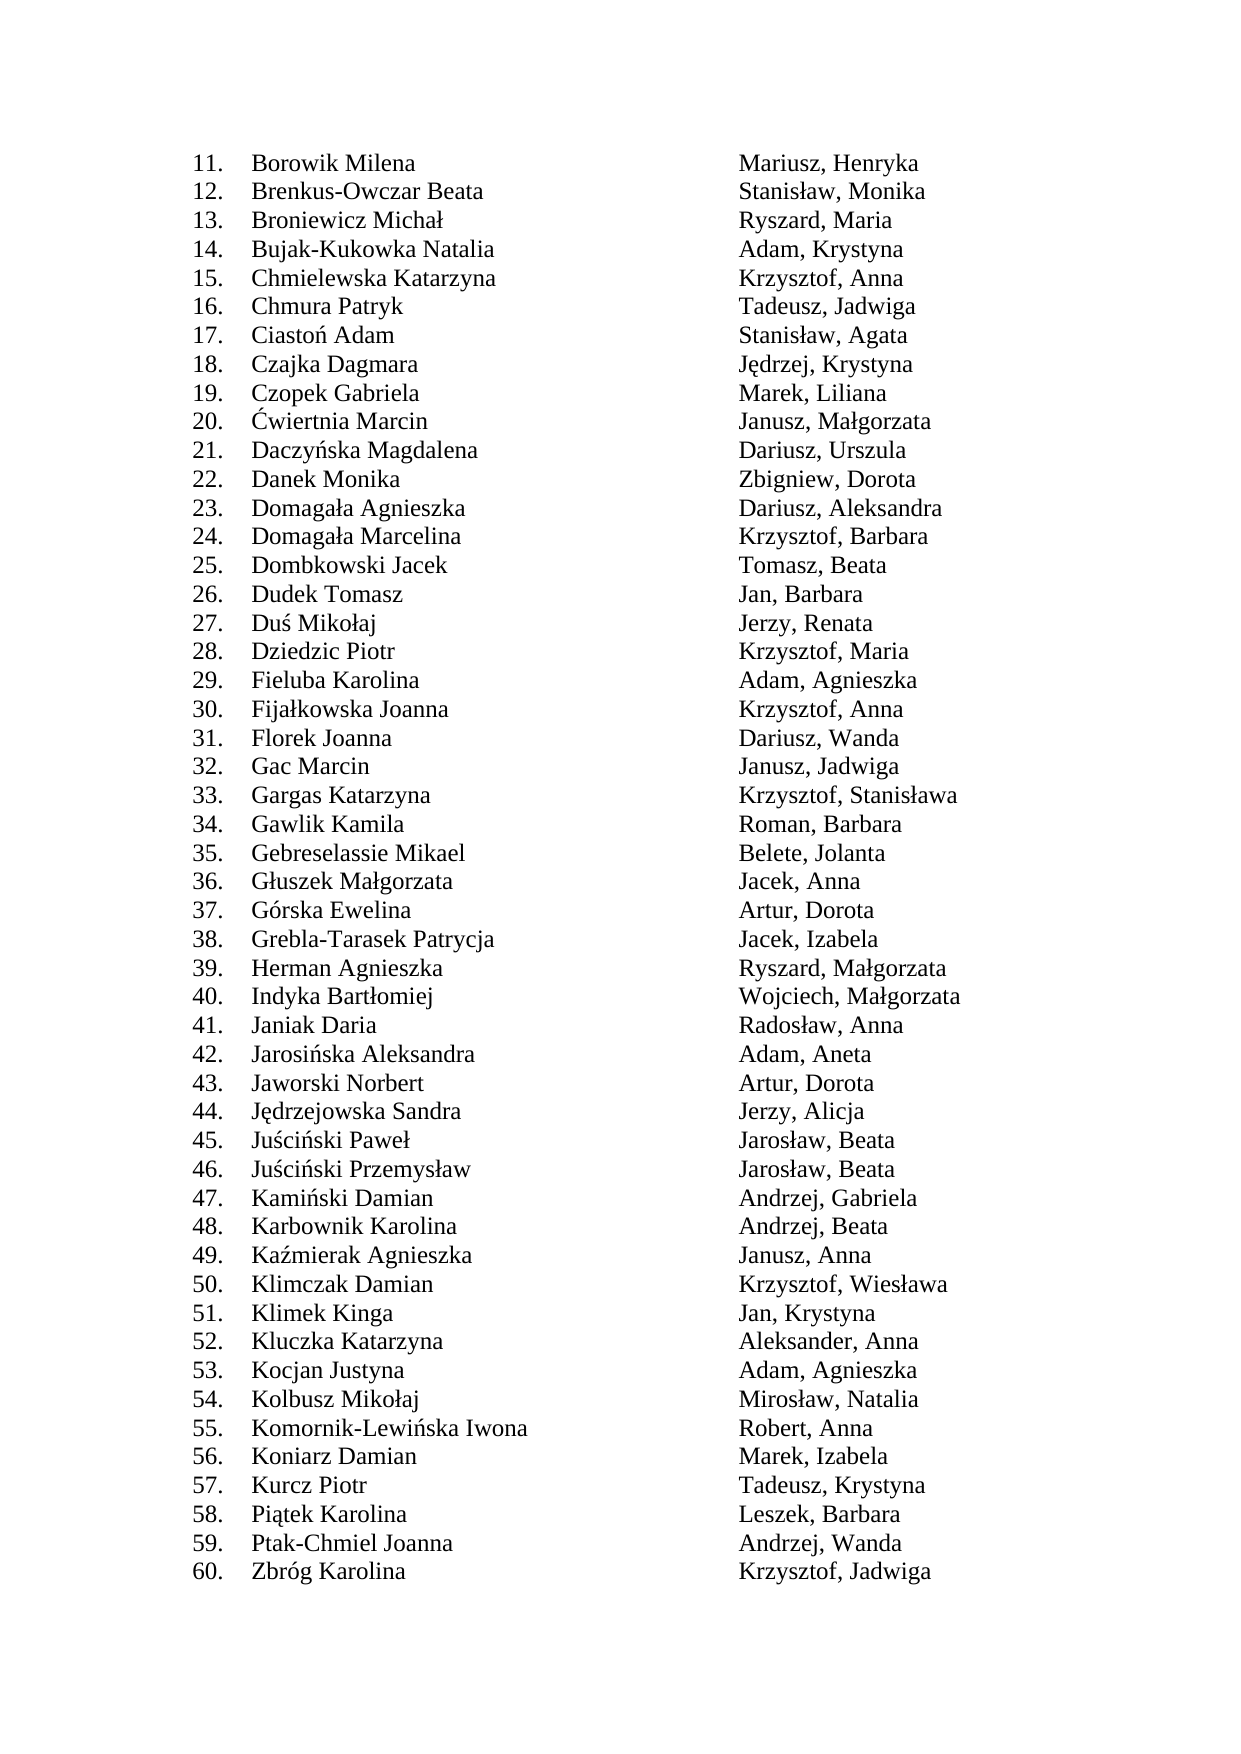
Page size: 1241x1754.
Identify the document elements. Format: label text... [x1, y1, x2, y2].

list Brenkus-Owczar Beata Stanisław, Monika [192, 176, 1093, 205]
list Chmielewska Katarzyna Krzysztof, Anna [192, 263, 1093, 291]
list Karbownik Karolina Andrzej, Beata [192, 1211, 1093, 1240]
list Głuszek Małgorzata Jacek, Anna [192, 866, 1093, 895]
list Domagała Marcelina Krzysztof, Barbara [192, 521, 1093, 550]
list Klimczak Damian Krzysztof, Wiesława [192, 1269, 1093, 1298]
list Dziedzic Piotr Krzysztof, Maria [192, 636, 1093, 665]
list Grebla-Tarasek Patrycja Jacek, Izabela [192, 924, 1093, 953]
list Duś Mikołaj Jerzy, Renata [192, 608, 1093, 636]
list Chmura Patryk Tadeusz, Jadwiga [192, 291, 1093, 320]
list Borowik Milena Mariusz, Henryka [192, 148, 1093, 176]
list Koniarz Damian Marek, Izabela [192, 1441, 1093, 1470]
list Ćwiertnia Marcin Janusz, Małgorzata [192, 406, 1093, 435]
list Herman Agnieszka Ryszard, Małgorzata [192, 953, 1093, 981]
list Indyka Bartłomiej Wojciech, Małgorzata [192, 981, 1093, 1010]
list Jarosińska Aleksandra Adam, Aneta [192, 1039, 1093, 1068]
list Juściński Paweł Jarosław, Beata [192, 1125, 1093, 1154]
list Fijałkowska Joanna Krzysztof, Anna [192, 694, 1093, 723]
list Komornik-Lewińska Iwona Robert, Anna [192, 1413, 1093, 1441]
list Gargas Katarzyna Krzysztof, Stanisława [192, 780, 1093, 809]
list Czopek Gabriela Marek, Liliana [192, 378, 1093, 406]
list Janiak Daria Radosław, Anna [192, 1010, 1093, 1039]
list Jędrzejowska Sandra Jerzy, Alicja [192, 1096, 1093, 1125]
list Zbróg Karolina Krzysztof, Jadwiga [192, 1556, 1093, 1585]
list Dudek Tomasz Jan, Barbara [192, 579, 1093, 608]
list Kamiński Damian Andrzej, Gabriela [192, 1183, 1093, 1211]
list Kaźmierak Agnieszka Janusz, Anna [192, 1240, 1093, 1269]
list Kolbusz Mikołaj Mirosław, Natalia [192, 1384, 1093, 1413]
list Czajka Dagmara Jędrzej, Krystyna [192, 349, 1093, 378]
list Górska Ewelina Artur, Dorota [192, 895, 1093, 924]
list Kluczka Katarzyna Aleksander, Anna [192, 1326, 1093, 1355]
list Daczyńska Magdalena Dariusz, Urszula [192, 435, 1093, 464]
list Piątek Karolina Leszek, Barbara [192, 1499, 1093, 1528]
list Florek Joanna Dariusz, Wanda [192, 723, 1093, 751]
list Kocjan Justyna Adam, Agnieszka [192, 1355, 1093, 1384]
list Domagała Agnieszka Dariusz, Aleksandra [192, 493, 1093, 521]
list Broniewicz Michał Ryszard, Maria [192, 205, 1093, 234]
list Gebreselassie Mikael Belete, Jolanta [192, 838, 1093, 866]
list Ptak-Chmiel Joanna Andrzej, Wanda [192, 1528, 1093, 1556]
list Ciastoń Adam Stanisław, Agata [192, 320, 1093, 349]
list Gac Marcin Janusz, Jadwiga [192, 751, 1093, 780]
list Juściński Przemysław Jarosław, Beata [192, 1154, 1093, 1183]
list Gawlik Kamila Roman, Barbara [192, 809, 1093, 838]
list Fieluba Karolina Adam, Agnieszka [192, 665, 1093, 694]
list Kurcz Piotr Tadeusz, Krystyna [192, 1470, 1093, 1499]
list Dombkowski Jacek Tomasz, Beata [192, 550, 1093, 579]
list Danek Monika Zbigniew, Dorota [192, 464, 1093, 493]
list Jaworski Norbert Artur, Dorota [192, 1068, 1093, 1096]
list Klimek Kinga Jan, Krystyna [192, 1298, 1093, 1326]
list Bujak-Kukowka Natalia Adam, Krystyna [192, 234, 1093, 263]
